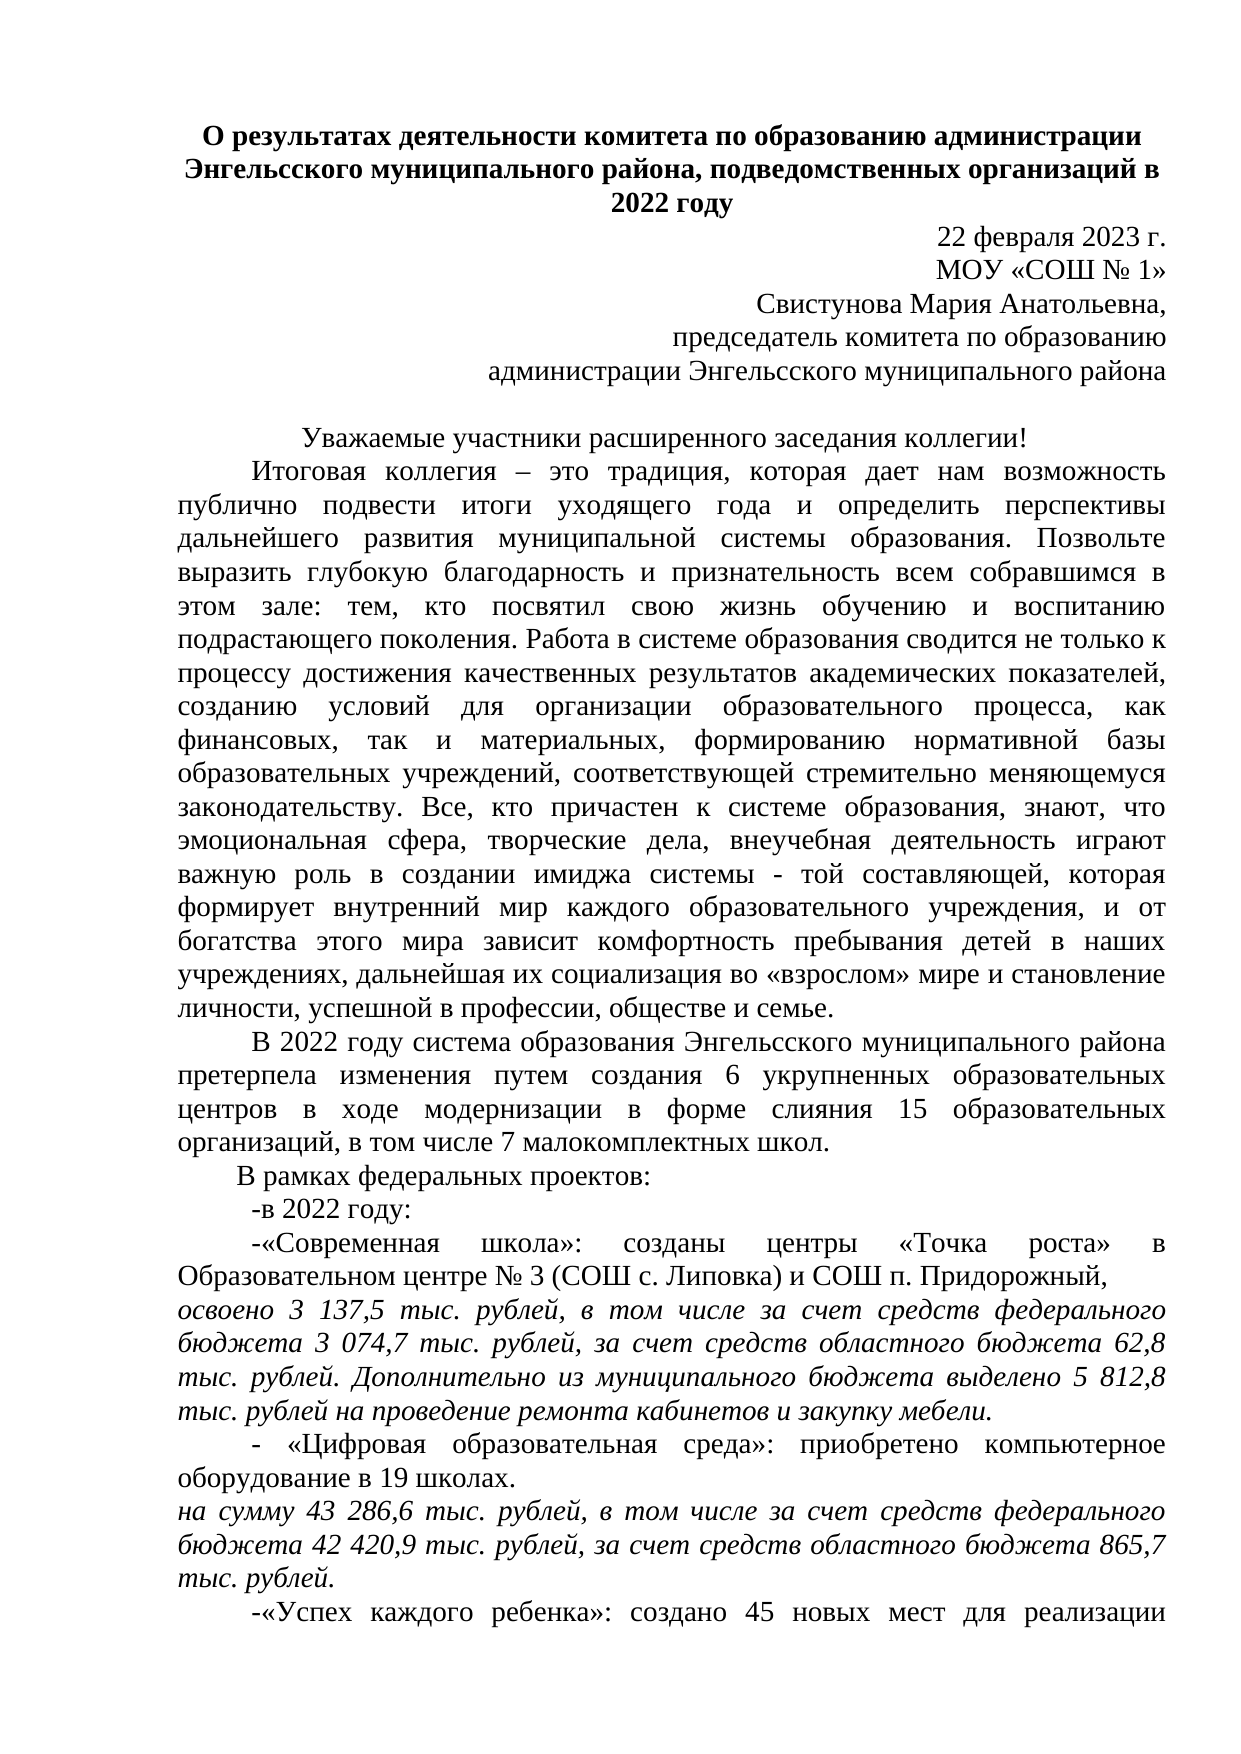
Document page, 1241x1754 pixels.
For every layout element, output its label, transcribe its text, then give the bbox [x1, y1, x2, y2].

text председатель комитета по образованию [177, 319, 1167, 353]
text В 2022 году система образования Энгельсского муниципального района претерпела изменения путем создания 6 укрупненных образовательных центров в ходе модернизации в форме слияния 15 образовательных организаций, в том числе 7 малокомплектных школ. [177, 1024, 1167, 1158]
text 22 февраля 2023 г. [177, 219, 1167, 252]
text - «Цифровая образовательная среда»: приобретено компьютерное оборудование в 19 школах. [177, 1426, 1167, 1493]
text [177, 1594, 1167, 1627]
text Уважаемые участники расширенного заседания коллегии! [162, 420, 1167, 453]
text -в 2022 году: [177, 1191, 1167, 1225]
text В рамках федеральных проектов: [177, 1158, 1167, 1191]
text освоено 3 137,5 тыс. рублей, в том числе за счет средств федерального бюджета 3 074,7 тыс. рублей, за счет средств областного бюджета 62,8 тыс. рублей. Дополнительно из муниципального бюджета выделено 5 812,8 тыс. рублей на проведение ремонта кабинетов и закупку мебели. [177, 1292, 1167, 1426]
text -«Современная школа»: созданы центры «Точка роста» в Образовательном центре № 3 (СОШ с. Липовка) и СОШ п. Придорожный, [177, 1225, 1167, 1292]
text Итоговая коллегия – это традиция, которая дает нам возможность публично подвести итоги уходящего года и определить перспективы дальнейшего развития муниципальной системы образования. Позвольте выразить глубокую благодарность и признательность всем собравшимся в этом зале: тем, кто посвятил свою жизнь обучению и воспитанию подрастающего поколения. Работа в системе образования сводится не только к процессу достижения качественных результатов академических показателей, созданию условий для организации образовательного процесса, как финансовых, так и материальных, формированию нормативной базы образовательных учреждений, соответствующей стремительно меняющемуся законодательству. Все, кто причастен к системе образования, знают, что эмоциональная сфера, творческие дела, внеучебная деятельность играют важную роль в создании имиджа системы - той составляющей, которая формирует внутренний мир каждого образовательного учреждения, и от богатства этого мира зависит комфортность пребывания детей в наших учреждениях, дальнейшая их социализация во «взрослом» мире и становление личности, успешной в профессии, обществе и семье. [177, 453, 1167, 1024]
text МОУ «СОШ № 1» [177, 252, 1167, 286]
text администрации Энгельсского муниципального района [177, 353, 1167, 386]
text Свистунова Мария Анатольевна, [177, 286, 1167, 319]
text О результатах деятельности комитета по образованию администрации Энгельсского муниципального района, подведомственных организаций в 2022 году [177, 118, 1167, 219]
text на сумму 43 286,6 тыс. рублей, в том числе за счет средств федерального бюджета 42 420,9 тыс. рублей, за счет средств областного бюджета 865,7 тыс. рублей. [177, 1493, 1167, 1594]
